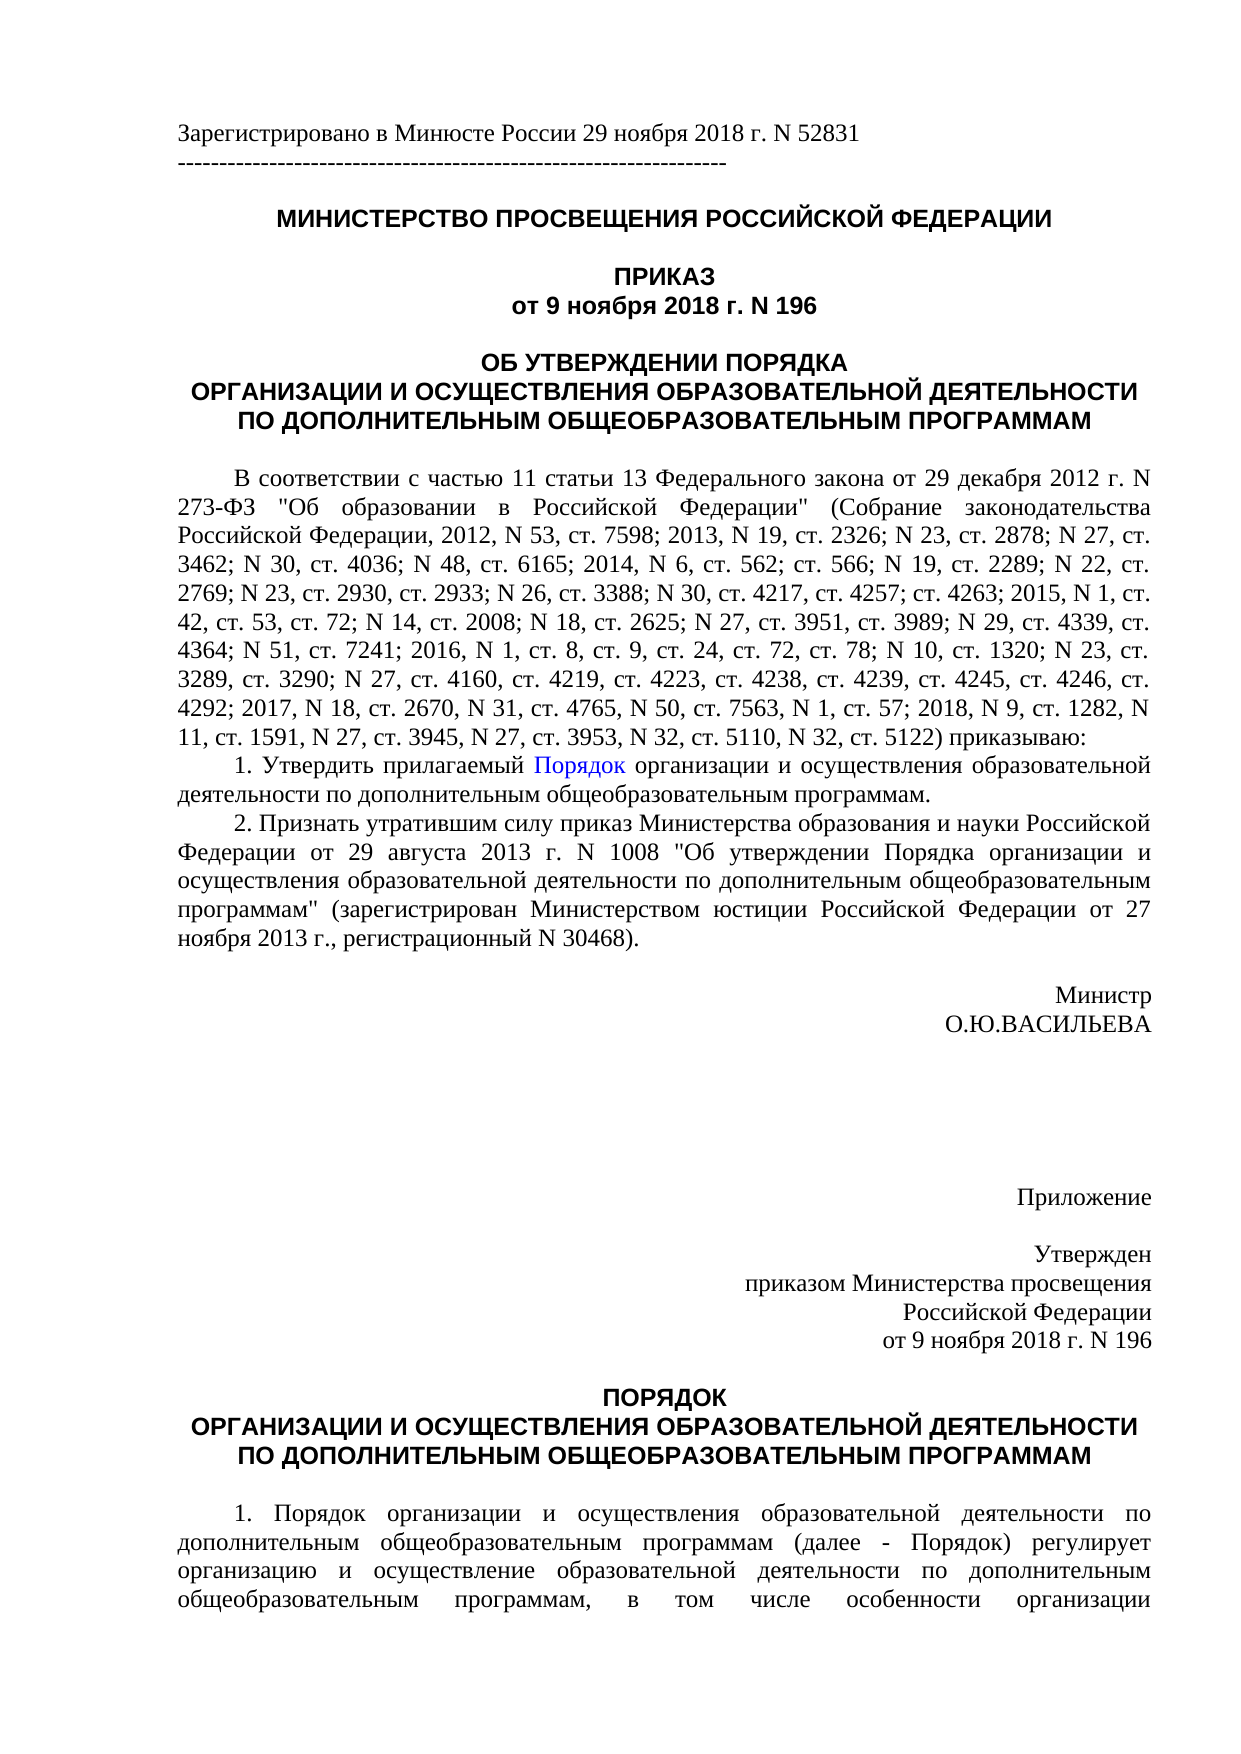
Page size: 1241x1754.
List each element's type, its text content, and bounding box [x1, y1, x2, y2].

text ПРИКАЗ [177, 262, 1152, 291]
text О.Ю.ВАСИЛЬЕВА [177, 1009, 1152, 1038]
text В соответствии с частью 11 статьи 13 Федерального закона от 29 декабря 2012 г. N 273-ФЗ "Об образовании в Российской Федерации" (Собрание законодательства Российской Федерации, 2012, N 53, ст. 7598; 2013, N 19, ст. 2326; N 23, ст. 2878; N 27, ст. 3462; N 30, ст. 4036; N 48, ст. 6165; 2014, N 6, ст. 562; ст. 566; N 19, ст. 2289; N 22, ст. 2769; N 23, ст. 2930, ст. 2933; N 26, ст. 3388; N 30, ст. 4217, ст. 4257; ст. 4263; 2015, N 1, ст. 42, ст. 53, ст. 72; N 14, ст. 2008; N 18, ст. 2625; N 27, ст. 3951, ст. 3989; N 29, ст. 4339, ст. 4364; N 51, ст. 7241; 2016, N 1, ст. 8, ст. 9, ст. 24, ст. 72, ст. 78; N 10, ст. 1320; N 23, ст. 3289, ст. 3290; N 27, ст. 4160, ст. 4219, ст. 4223, ст. 4238, ст. 4239, ст. 4245, ст. 4246, ст. 4292; 2017, N 18, ст. 2670, N 31, ст. 4765, N 50, ст. 7563, N 1, ст. 57; 2018, N 9, ст. 1282, N 11, ст. 1591, N 27, ст. 3945, N 27, ст. 3953, N 32, ст. 5110, N 32, ст. 5122) приказываю: [177, 463, 1152, 751]
text 2. Признать утратившим силу приказ Министерства образования и науки Российской Федерации от 29 августа 2013 г. N 1008 "Об утверждении Порядка организации и осуществления образовательной деятельности по дополнительным общеобразовательным программам" (зарегистрирован Министерством юстиции Российской Федерации от 27 ноября 2013 г., регистрационный N 30468). [177, 808, 1152, 952]
text Российской Федерации [177, 1297, 1152, 1326]
text Приложение [177, 1182, 1152, 1211]
text ОРГАНИЗАЦИИ И ОСУЩЕСТВЛЕНИЯ ОБРАЗОВАТЕЛЬНОЙ ДЕЯТЕЛЬНОСТИ [177, 1412, 1152, 1441]
text МИНИСТЕРСТВО ПРОСВЕЩЕНИЯ РОССИЙСКОЙ ФЕДЕРАЦИИ [177, 204, 1152, 233]
text Министр [177, 981, 1152, 1009]
text Зарегистрировано в Минюсте России 29 ноября 2018 г. N 52831 [177, 118, 1152, 147]
text ПО ДОПОЛНИТЕЛЬНЫМ ОБЩЕОБРАЗОВАТЕЛЬНЫМ ПРОГРАММАМ [177, 406, 1152, 434]
text ОБ УТВЕРЖДЕНИИ ПОРЯДКА [177, 348, 1152, 377]
text 1. Утвердить прилагаемый Порядок организации и осуществления образовательной деятельности по дополнительным общеобразовательным программам. [177, 751, 1152, 808]
text ОРГАНИЗАЦИИ И ОСУЩЕСТВЛЕНИЯ ОБРАЗОВАТЕЛЬНОЙ ДЕЯТЕЛЬНОСТИ [177, 377, 1152, 406]
text ПОРЯДОК [177, 1383, 1152, 1412]
text приказом Министерства просвещения [177, 1268, 1152, 1297]
text от 9 ноября 2018 г. N 196 [177, 291, 1152, 319]
text Утвержден [177, 1239, 1152, 1268]
text от 9 ноября 2018 г. N 196 [177, 1326, 1152, 1354]
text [177, 1498, 1152, 1613]
text ПО ДОПОЛНИТЕЛЬНЫМ ОБЩЕОБРАЗОВАТЕЛЬНЫМ ПРОГРАММАМ [177, 1441, 1152, 1469]
text ------------------------------------------------------------------ [177, 147, 1152, 176]
